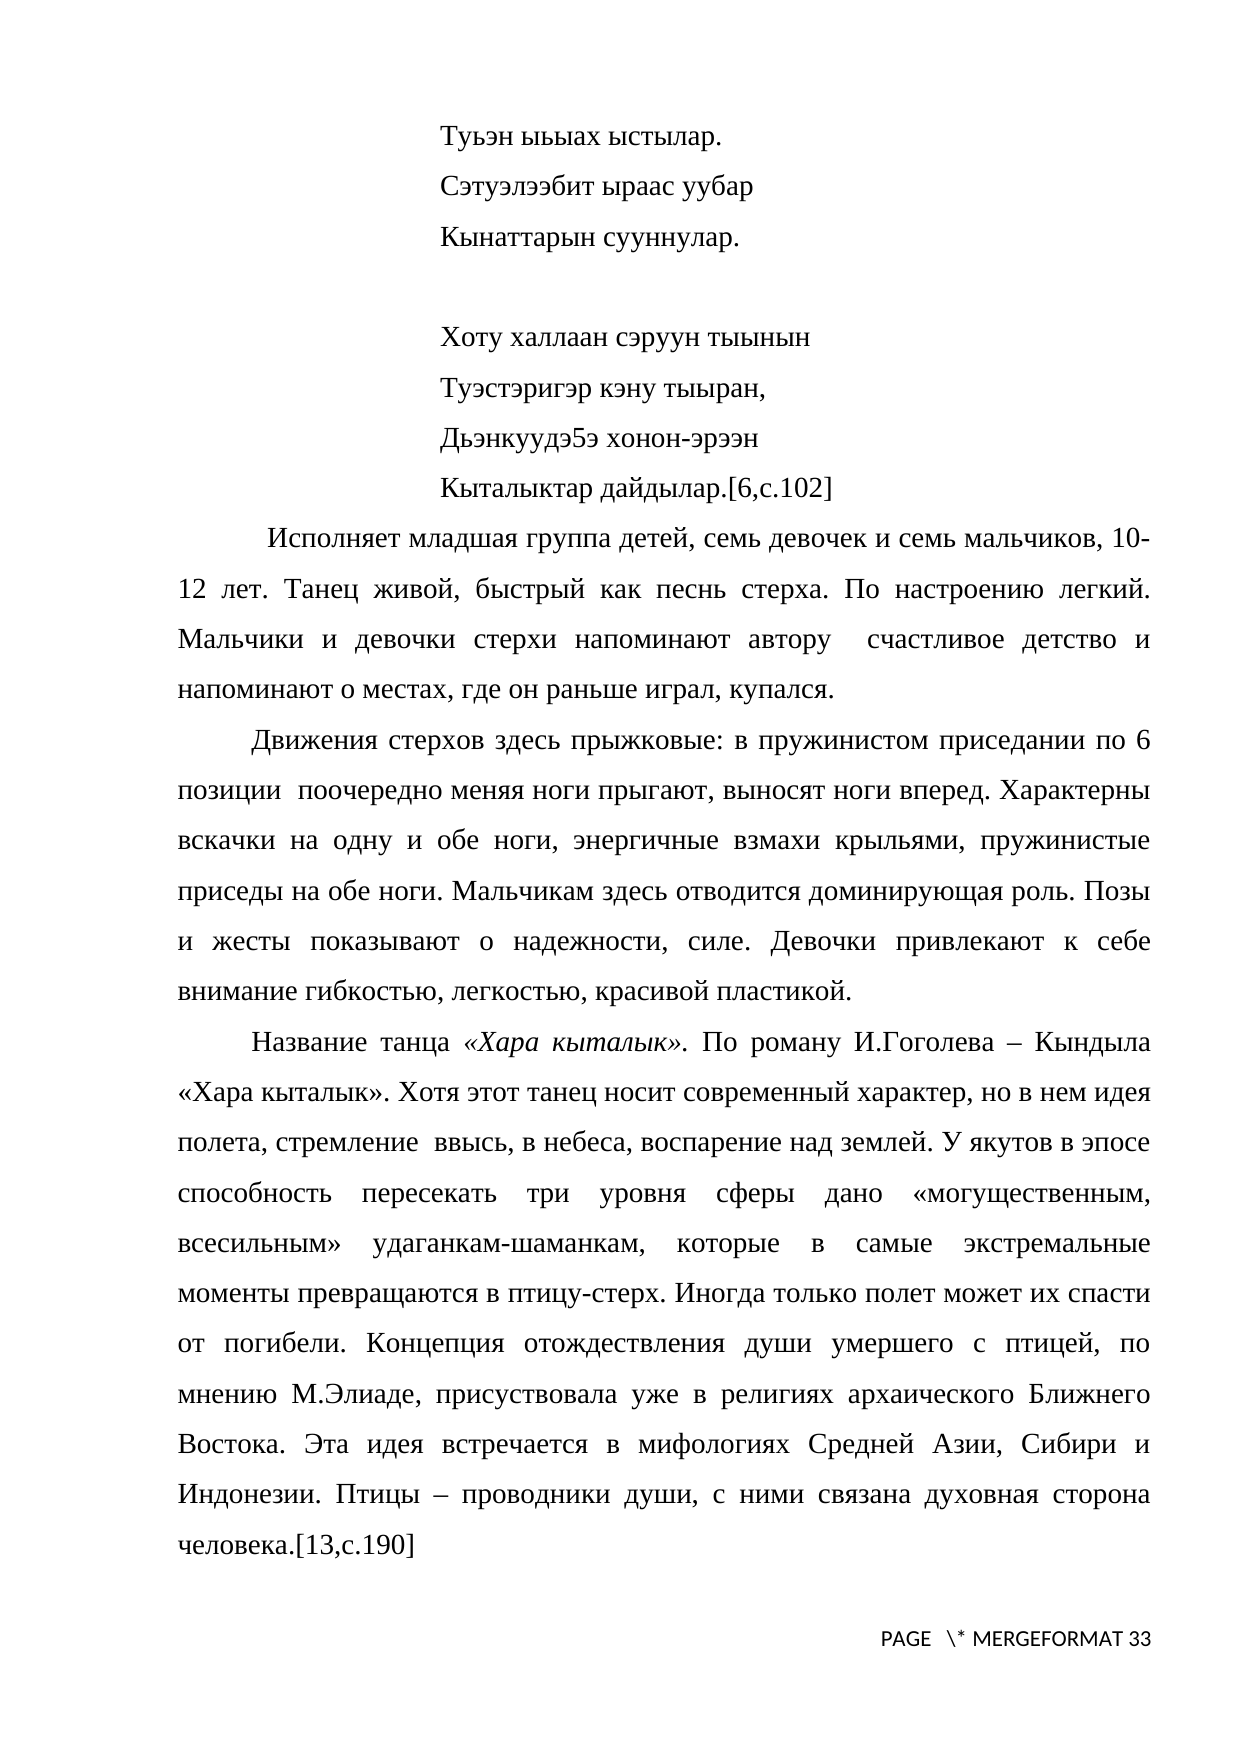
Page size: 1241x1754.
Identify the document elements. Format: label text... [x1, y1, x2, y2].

text Название танца «Хара кыталык». По роману И.Гоголева – Кындыла «Хара кыталык». Хотя этот танец носит современный характер, но в нем идея полета, стремление ввысь, в небеса, воспарение над землей. У якутов в эпосе способность пересекать три уровня сферы дано «могущественным, всесильным» удаганкам-шаманкам, которые в самые экстремальные моменты превращаются в птицу-стерх. Иногда только полет может их спасти от погибели. Концепция отождествления души умершего с птицей, по мнению М.Элиаде, присуствовала уже в религиях архаического Ближнего Востока. Эта идея встречается в мифологиях Средней Азии, Сибири и Индонезии. Птицы – проводники души, с ними связана духовная сторона человека.[13,c.190] [177, 1024, 1152, 1560]
text Кынаттарын сууннулар. [177, 219, 1152, 252]
text Хоту халлаан сэруун тыынын [177, 319, 1152, 353]
text Исполняет младшая группа детей, семь девочек и семь мальчиков, 10-12 лет. Танец живой, быстрый как песнь стерха. По настроению легкий. Мальчики и девочки стерхи напоминают автору счастливое детство и напоминают о местах, где он раньше играл, купался. [177, 521, 1152, 705]
text Движения стерхов здесь прыжковые: в пружинистом приседании по 6 позиции поочередно меняя ноги прыгают, выносят ноги вперед. Характерны вскачки на одну и обе ноги, энергичные взмахи крыльями, пружинистые приседы на обе ноги. Мальчикам здесь отводится доминирующая роль. Позы и жесты показывают о надежности, силе. Девочки привлекают к себе внимание гибкостью, легкостью, красивой пластикой. [177, 722, 1152, 1007]
text Сэтуэлээбит ыраас уубар [177, 168, 1152, 202]
text Дьэнкуудэ5э хонон-эрээн [177, 420, 1152, 453]
text Туьэн ыьыах ыстылар. [177, 118, 1152, 152]
text Кыталыктар дайдылар.[6,c.102] [177, 470, 1152, 504]
text Туэстэригэр кэну тыыран, [177, 370, 1152, 403]
